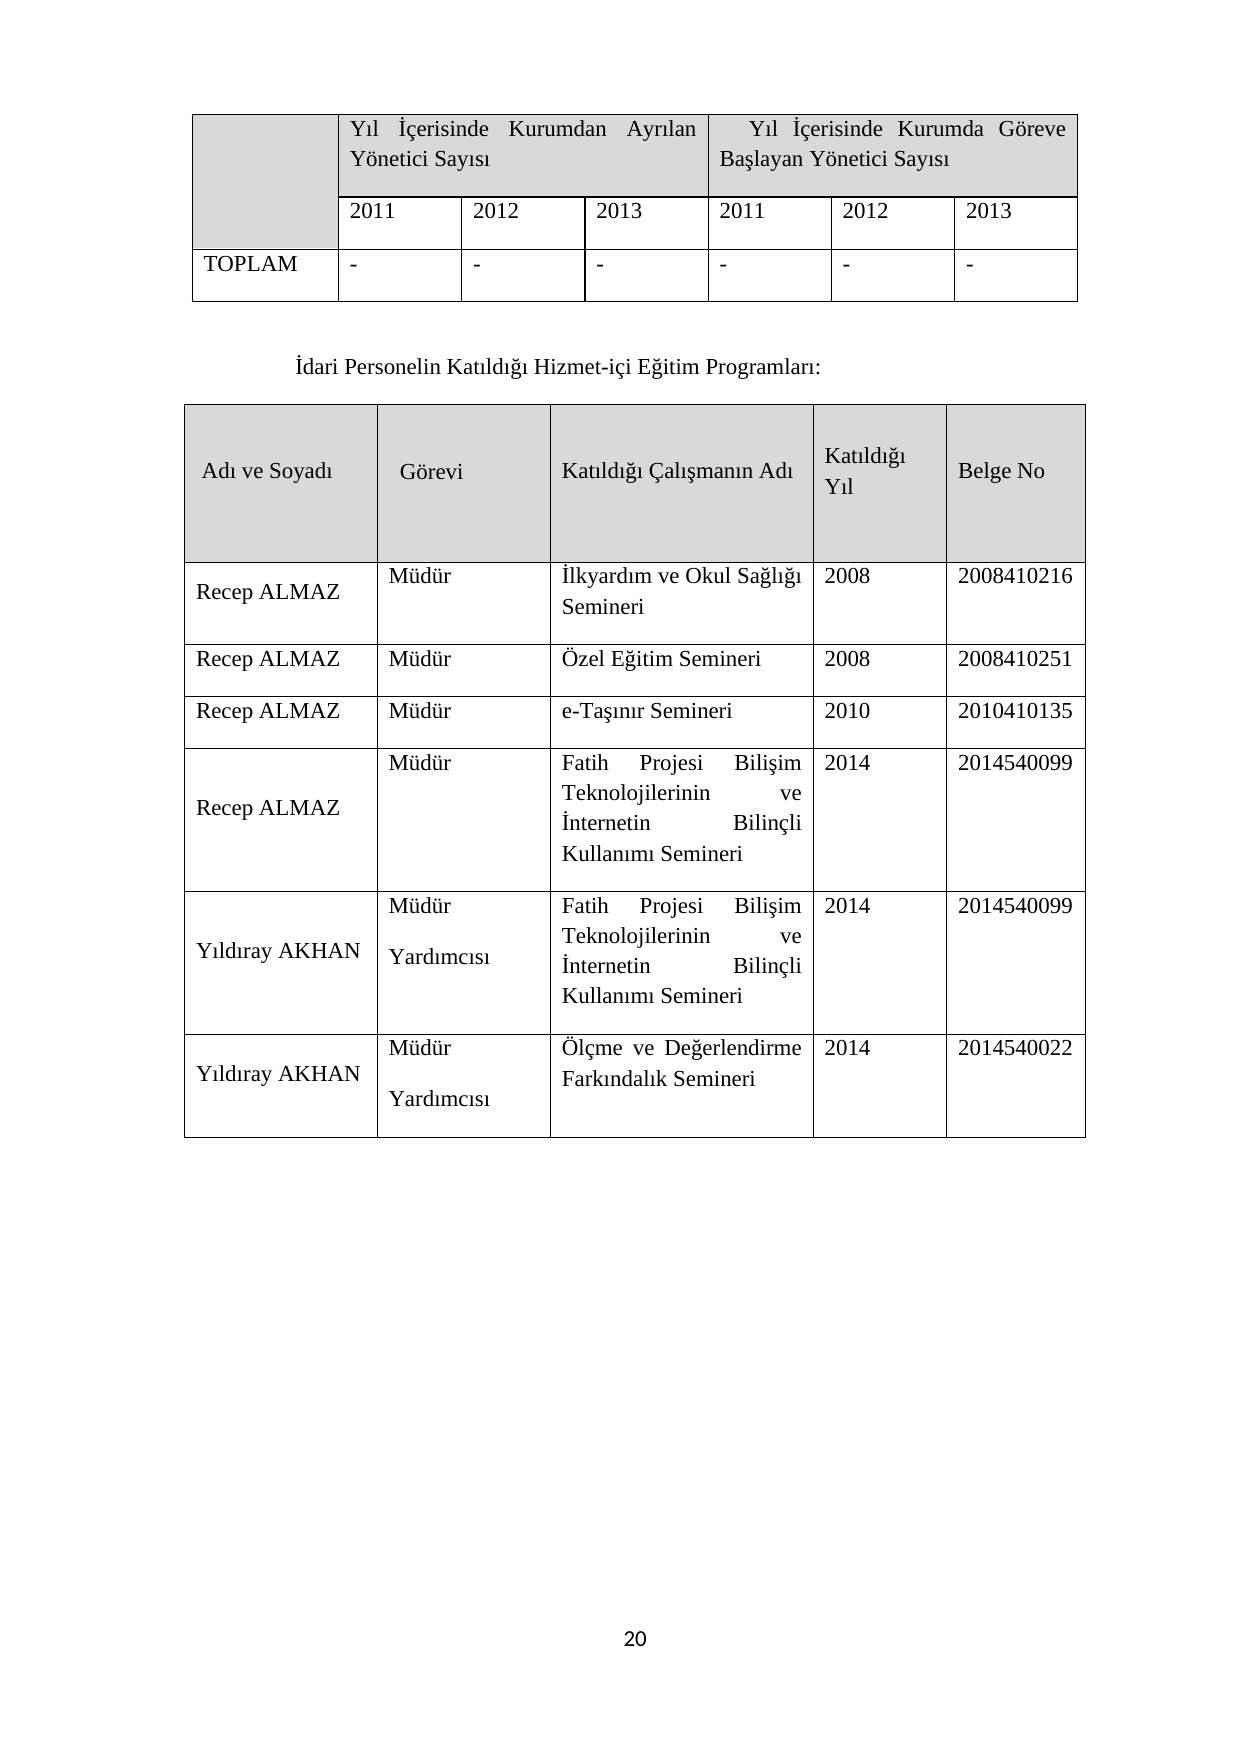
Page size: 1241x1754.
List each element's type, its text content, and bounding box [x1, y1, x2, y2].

table_cell 2008410251 [947, 645, 1085, 696]
table_cell Fatih Projesi Bilişim Teknolojilerinin ve İnternetin Bilinçli Kullanımı Semineri [551, 892, 813, 1033]
table_header Adı ve Soyadı [185, 405, 377, 562]
table_header Yıl İçerisinde Kurumda Göreve Başlayan Yönetici Sayısı [709, 115, 1077, 196]
table_cell 2012 [832, 198, 954, 248]
table_cell Recep ALMAZ [185, 645, 377, 696]
table_cell - [462, 250, 584, 301]
table_cell Ölçme ve Değerlendirme Farkındalık Semineri [551, 1035, 813, 1137]
table_cell Müdür Yardımcısı [378, 892, 550, 1033]
table_cell 2014540022 [947, 1035, 1085, 1137]
table_cell Müdür [378, 697, 550, 748]
table_cell 2011 [339, 198, 461, 248]
table_header [193, 115, 338, 248]
table_cell - [832, 250, 954, 301]
table_cell 2014 [814, 1035, 946, 1137]
table_cell Recep ALMAZ [185, 749, 377, 891]
table_cell 2013 [955, 198, 1077, 248]
table_cell Fatih Projesi Bilişim Teknolojilerinin ve İnternetin Bilinçli Kullanımı Semineri [551, 749, 813, 891]
table_cell 2010 [814, 697, 946, 748]
table_cell Özel Eğitim Semineri [551, 645, 813, 696]
table_cell 2012 [462, 198, 584, 248]
table_cell İlkyardım ve Okul Sağlığı Semineri [551, 563, 813, 644]
table_cell - [586, 250, 708, 301]
table_header Katıldığı Yıl [814, 405, 946, 562]
table_cell Yıldıray AKHAN [185, 1035, 377, 1137]
table_cell Müdür [378, 749, 550, 891]
table_cell Recep ALMAZ [185, 563, 377, 644]
table_cell 2008410216 [947, 563, 1085, 644]
table_cell Recep ALMAZ [185, 697, 377, 748]
table_header Belge No [947, 405, 1085, 562]
text İdari Personelin Katıldığı Hizmet-içi Eğitim Programları: [148, 353, 1122, 379]
table_cell - [339, 250, 461, 301]
table_cell 2014 [814, 892, 946, 1033]
table_cell Müdür Yardımcısı [378, 1035, 550, 1137]
table_cell 2011 [709, 198, 831, 248]
table_cell e-Taşınır Semineri [551, 697, 813, 748]
table_cell TOPLAM [193, 250, 338, 301]
table_cell 2010410135 [947, 697, 1085, 748]
table_header Yıl İçerisinde Kurumdan Ayrılan Yönetici Sayısı [339, 115, 708, 196]
table_cell - [709, 250, 831, 301]
table_cell Müdür [378, 563, 550, 644]
table_cell Müdür [378, 645, 550, 696]
table_cell - [955, 250, 1077, 301]
table_cell 2014540099 [947, 749, 1085, 891]
table_cell 2008 [814, 645, 946, 696]
table_header Görevi [378, 405, 550, 562]
table_cell 2013 [586, 198, 708, 248]
table_cell 2008 [814, 563, 946, 644]
table_cell 2014540099 [947, 892, 1085, 1033]
table_cell Yıldıray AKHAN [185, 892, 377, 1033]
table_header Katıldığı Çalışmanın Adı [551, 405, 813, 562]
table_cell 2014 [814, 749, 946, 891]
